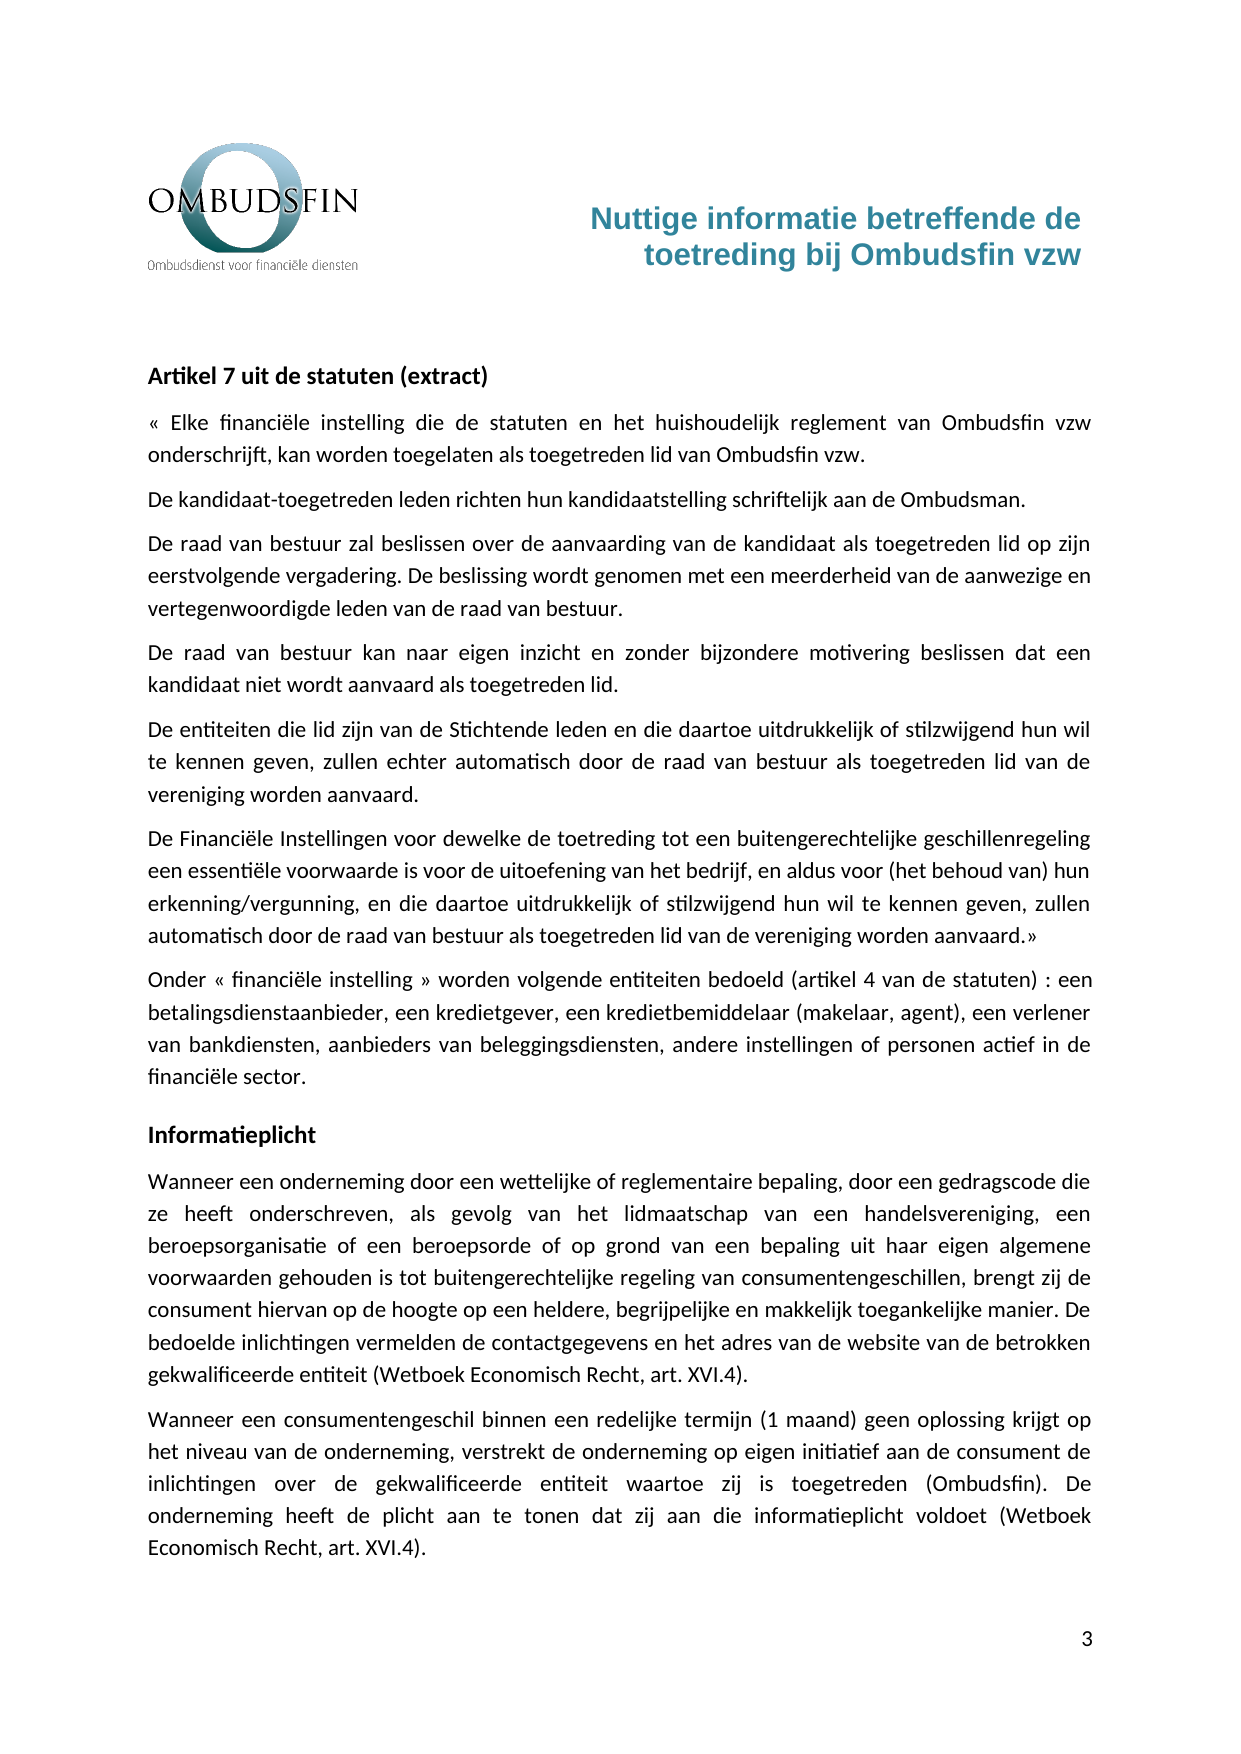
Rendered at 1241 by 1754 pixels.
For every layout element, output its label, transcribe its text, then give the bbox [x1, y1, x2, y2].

text « Elke financiële instelling die de statuten en het huishoudelijk reglement van Ombudsfin vzw onderschrijft, kan worden toegelaten als toegetreden lid van Ombudsfin vzw. [148, 408, 1093, 468]
text Wanneer een onderneming door een wettelijke of reglementaire bepaling, door een gedragscode die ze heeft onderschreven, als gevolg van het lidmaatschap van een handelsvereniging, een beroepsorganisatie of een beroepsorde of op grond van een bepaling uit haar eigen algemene voorwaarden gehouden is tot buitengerechtelijke regeling van consumentengeschillen, brengt zij de consument hiervan op de hoogte op een heldere, begrijpelijke en makkelijk toegankelijke manier. De bedoelde inlichtingen vermelden de contactgegevens en het adres van de website van de betrokken gekwalificeerde entiteit (Wetboek Economisch Recht, art. XVI.4). [148, 1167, 1093, 1388]
text Onder « financiële instelling » worden volgende entiteiten bedoeld (artikel 4 van de statuten) : een betalingsdienstaanbieder, een kredietgever, een kredietbemiddelaar (makelaar, agent), een verlener van bankdiensten, aanbieders van beleggingsdiensten, andere instellingen of personen actief in de financiële sector. [148, 966, 1093, 1090]
picture [147, 112, 358, 283]
text De entiteiten die lid zijn van de Stichtende leden en die daartoe uitdrukkelijk of stilzwijgend hun wil te kennen geven, zullen echter automatisch door de raad van bestuur als toegetreden lid van de vereniging worden aanvaard. [148, 715, 1093, 808]
text Informatieplicht [148, 1119, 1093, 1150]
text De raad van bestuur zal beslissen over de aanvaarding van de kandidaat als toegetreden lid op zijn eerstvolgende vergadering. De beslissing wordt genomen met een meerderheid van de aanwezige en vertegenwoordigde leden van de raad van bestuur. [148, 529, 1093, 622]
text Artikel 7 uit de statuten (extract) [148, 360, 1093, 391]
text De kandidaat-toegetreden leden richten hun kandidaatstelling schriftelijk aan de Ombudsman. [148, 485, 1093, 513]
text De Financiële Instellingen voor dewelke de toetreding tot een buitengerechtelijke geschillenregeling een essentiële voorwaarde is voor de uitoefening van het bedrijf, en aldus voor (het behoud van) hun erkenning/vergunning, en die daartoe uitdrukkelijk of stilzwijgend hun wil te kennen geven, zullen automatisch door de raad van bestuur als toegetreden lid van de vereniging worden aanvaard.» [148, 824, 1093, 949]
text Wanneer een consumentengeschil binnen een redelijke termijn (1 maand) geen oplossing krijgt op het niveau van de onderneming, verstrekt de onderneming op eigen initiatief aan de consument de inlichtingen over de gekwalificeerde entiteit waartoe zij is toegetreden (Ombudsfin). De onderneming heeft de plicht aan te tonen dat zij aan die informatieplicht voldoet (Wetboek Economisch Recht, art. XVI.4). [148, 1405, 1093, 1561]
text De raad van bestuur kan naar eigen inzicht en zonder bijzondere motivering beslissen dat een kandidaat niet wordt aanvaard als toegetreden lid. [148, 638, 1093, 699]
